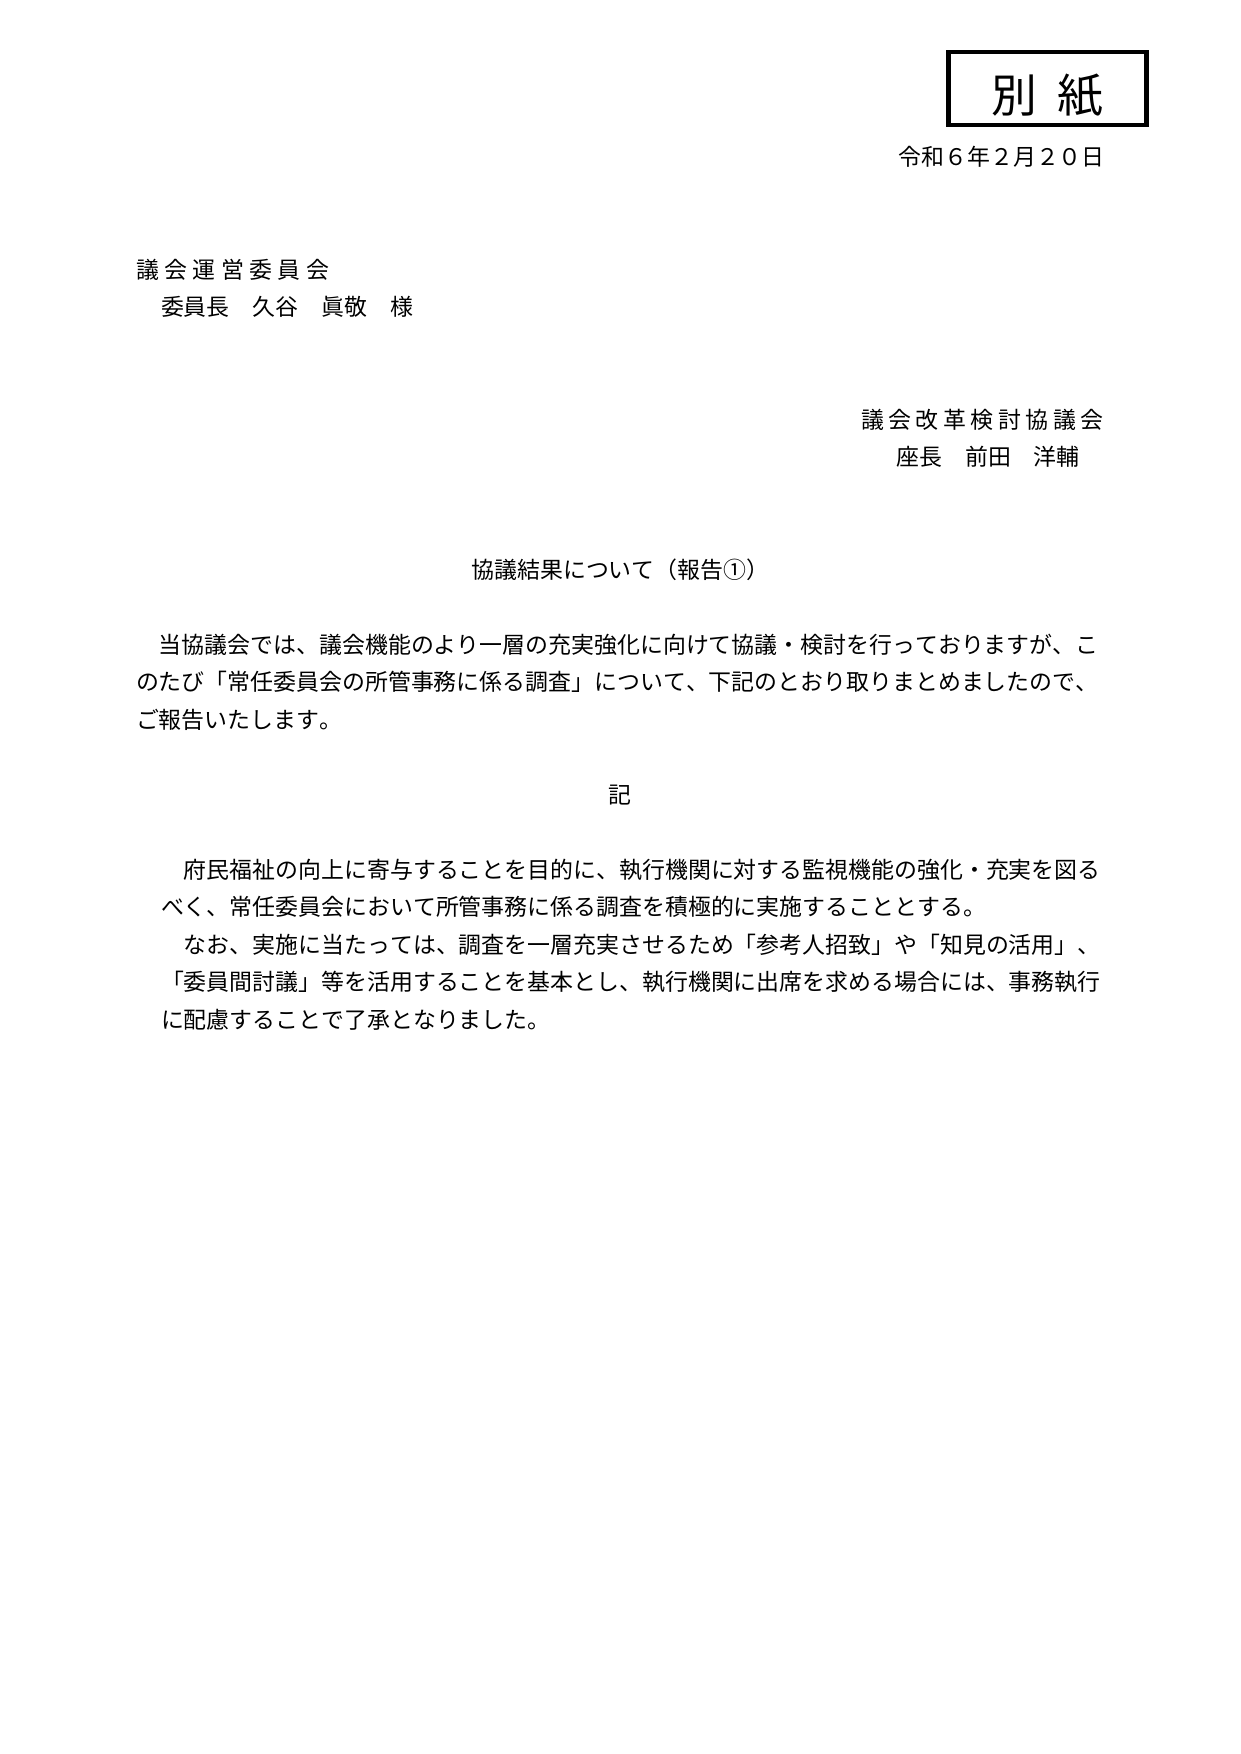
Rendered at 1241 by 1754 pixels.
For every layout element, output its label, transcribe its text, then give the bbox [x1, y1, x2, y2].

text 委員長 久谷 眞敬 様 [161, 286, 1104, 323]
text 協議結果について（報告①） [136, 548, 1104, 586]
text 当協議会では、議会機能のより一層の充実強化に向けて協議・検討を行っておりますが、このたび「常任委員会の所管事務に係る調査」について、下記のとおり取りまとめましたので、ご報告いたします。 [136, 623, 1104, 736]
text 座長 前田 洋輔 [136, 436, 1079, 473]
text 府民福祉の向上に寄与することを目的に、執行機関に対する監視機能の強化・充実を図るべく、常任委員会において所管事務に係る調査を積極的に実施することとする。 [161, 848, 1104, 923]
text なお、実施に当たっては、調査を一層充実させるため「参考人招致」や「知見の活用」、「委員間討議」等を活用することを基本とし、執行機関に出席を求める場合には、事務執行に配慮することで了承となりました。 [161, 923, 1104, 1036]
text 令和６年２月２０日 [136, 136, 1104, 173]
text 記 [136, 773, 1104, 811]
text 議会改革検討協議会 [861, 398, 1104, 436]
text 議会運営委員会 [136, 248, 329, 286]
